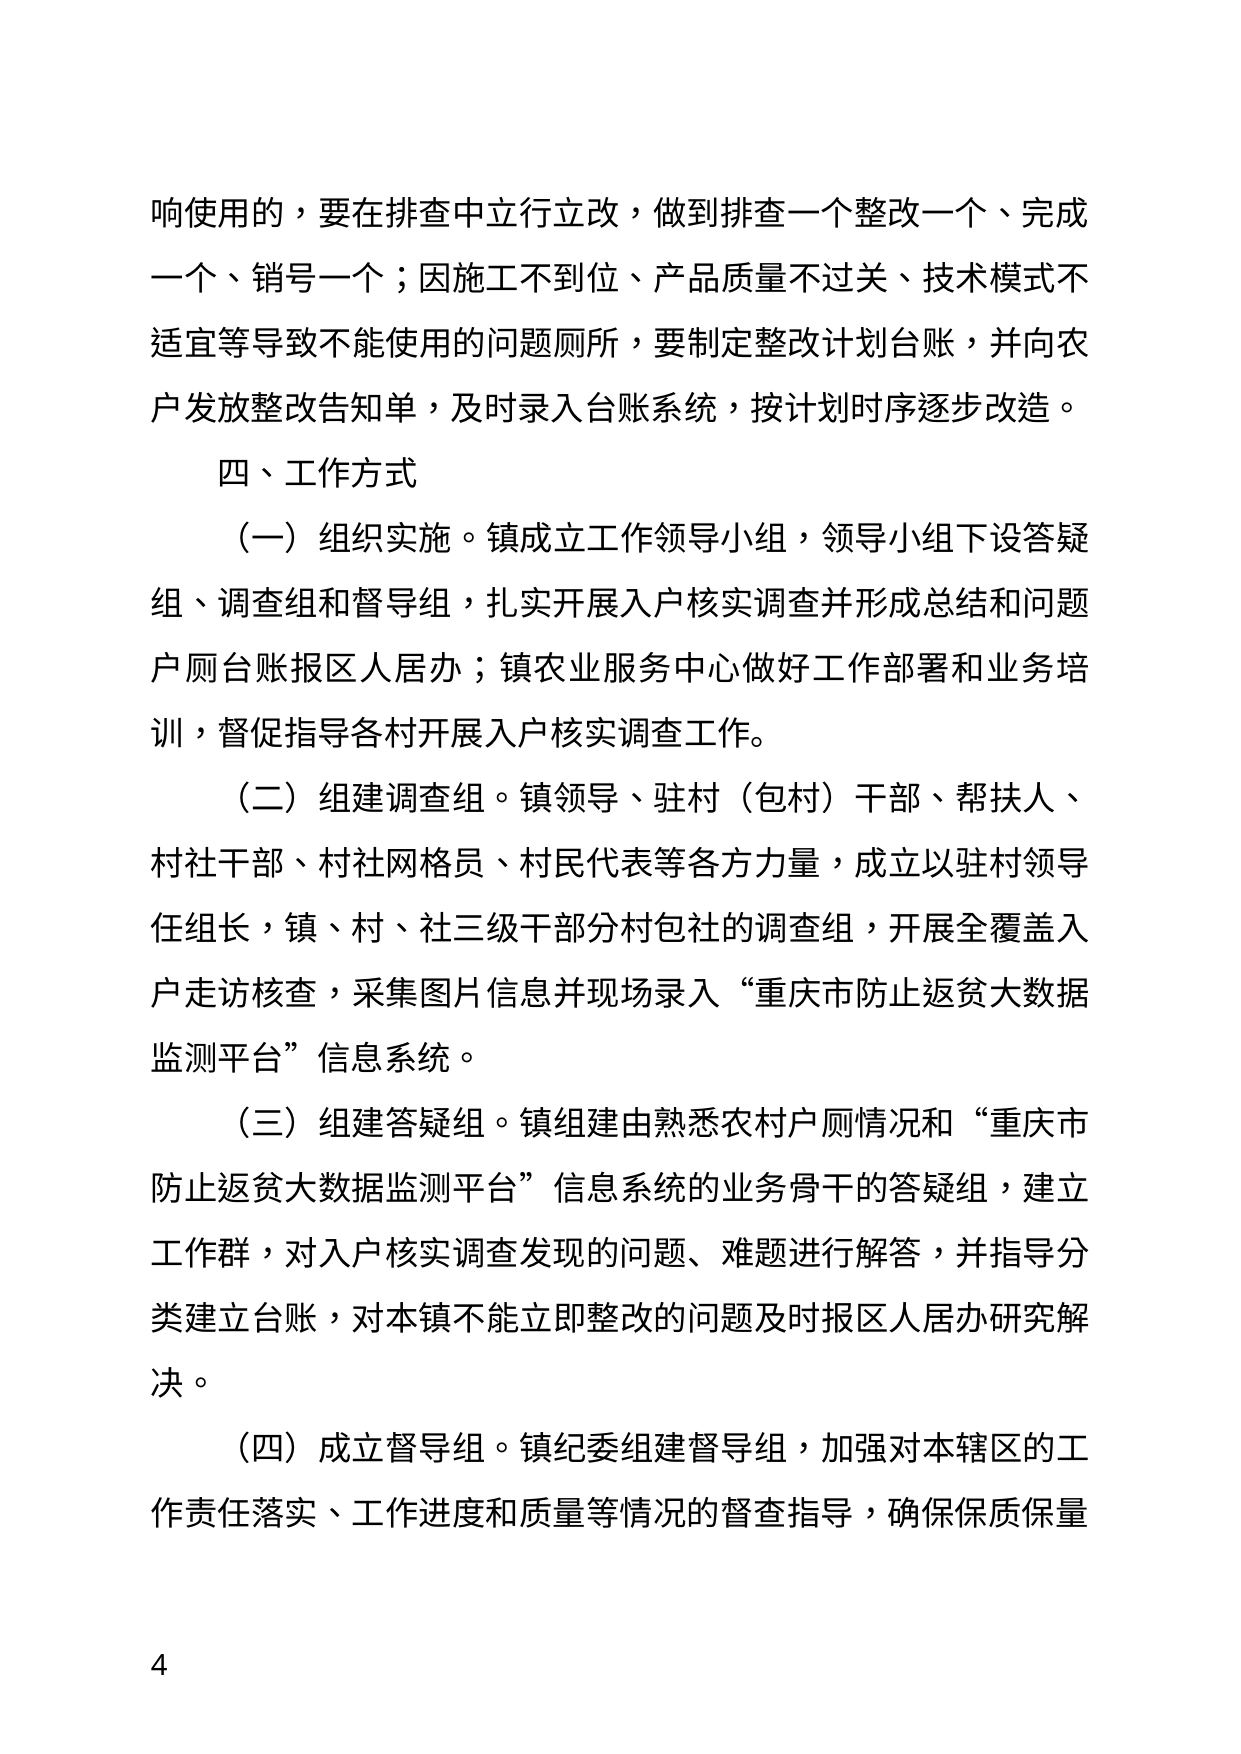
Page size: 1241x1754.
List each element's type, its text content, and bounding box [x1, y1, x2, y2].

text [151, 178, 1089, 438]
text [151, 1413, 1089, 1543]
text 四、工作方式 [151, 438, 1089, 503]
text （二）组建调查组。镇领导、驻村（包村）干部、帮扶人、村社干部、村社网格员、村民代表等各方力量，成立以驻村领导任组长，镇、村、社三级干部分村包社的调查组，开展全覆盖入户走访核查，采集图片信息并现场录入“重庆市防止返贫大数据监测平台”信息系统。 [151, 763, 1089, 1088]
text （一）组织实施。镇成立工作领导小组，领导小组下设答疑组、调查组和督导组，扎实开展入户核实调查并形成总结和问题户厕台账报区人居办；镇农业服务中心做好工作部署和业务培训，督促指导各村开展入户核实调查工作。 [151, 503, 1089, 763]
text （三）组建答疑组。镇组建由熟悉农村户厕情况和“重庆市防止返贫大数据监测平台”信息系统的业务骨干的答疑组，建立工作群，对入户核实调查发现的问题、难题进行解答，并指导分类建立台账，对本镇不能立即整改的问题及时报区人居办研究解决。 [151, 1088, 1089, 1413]
